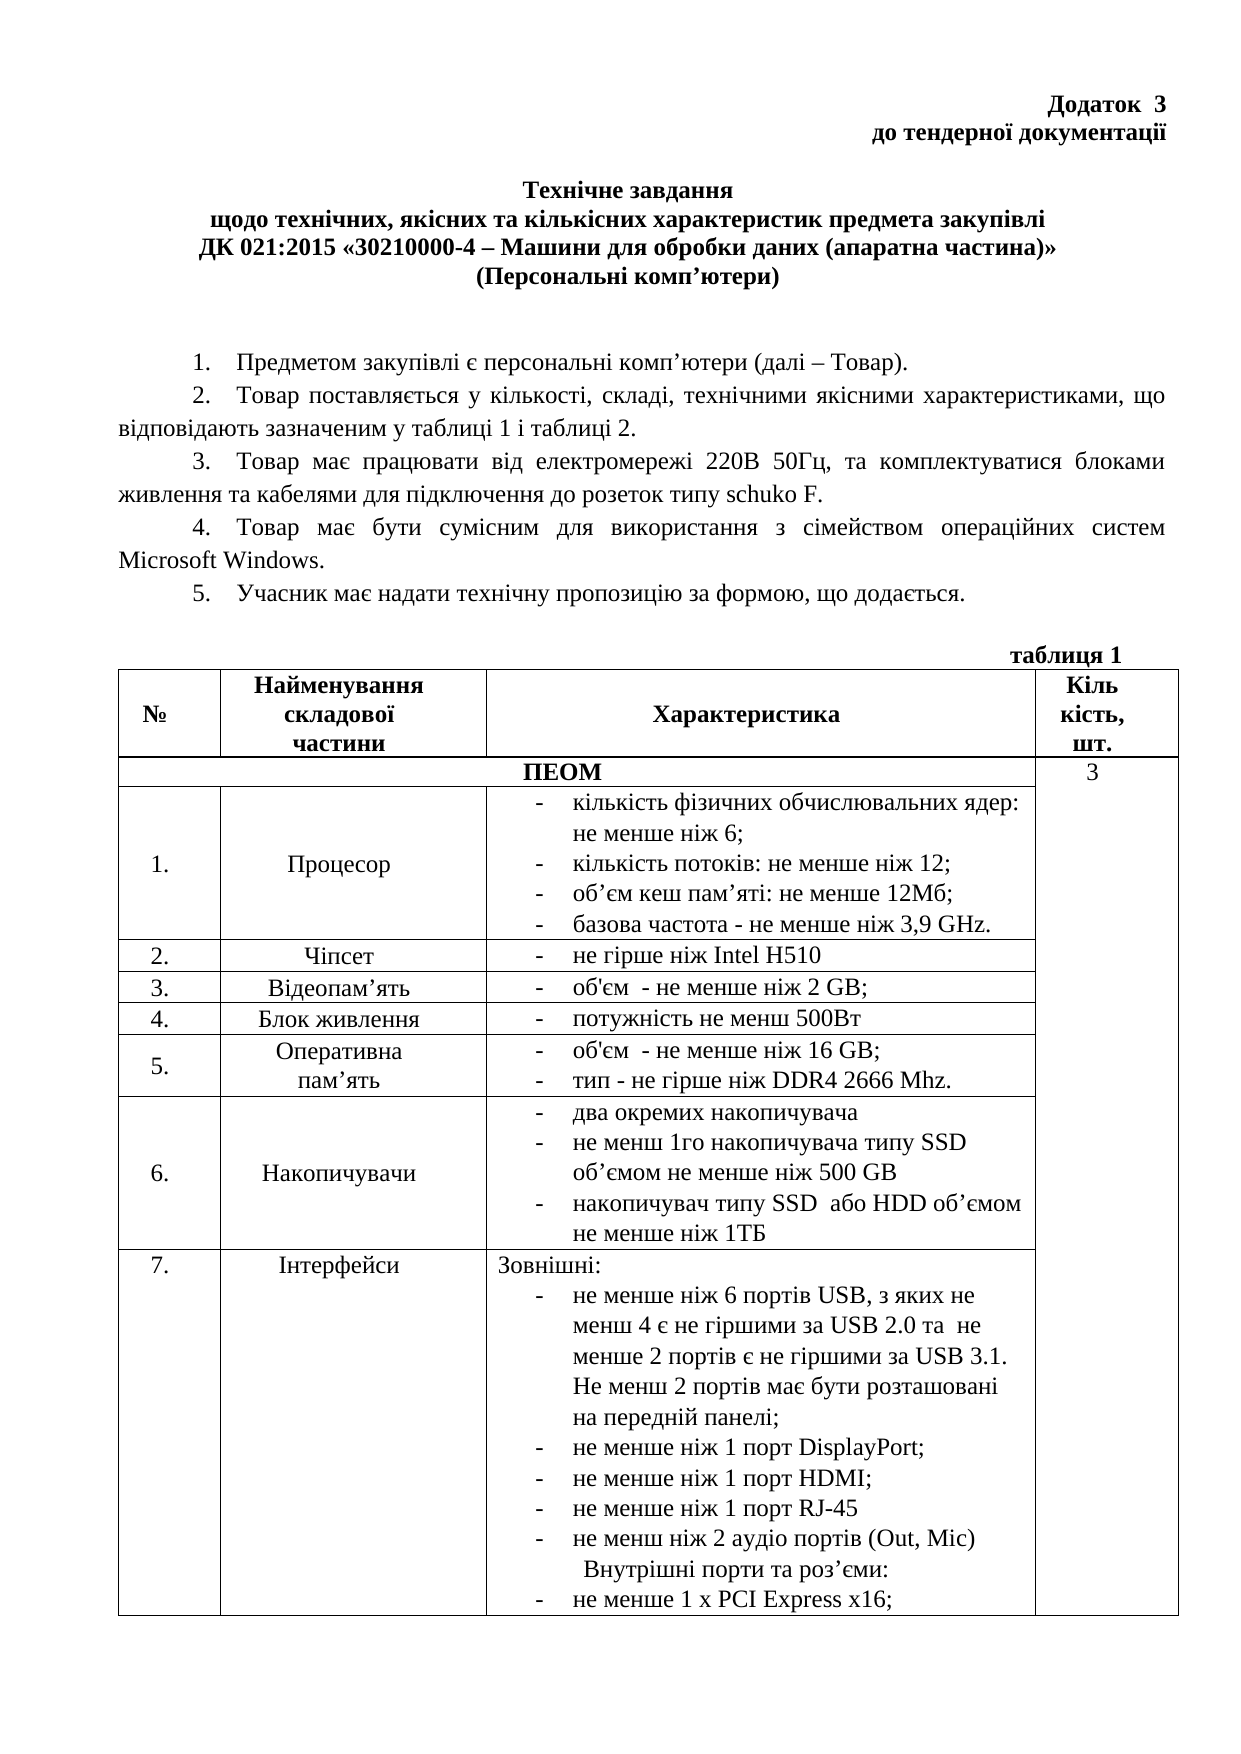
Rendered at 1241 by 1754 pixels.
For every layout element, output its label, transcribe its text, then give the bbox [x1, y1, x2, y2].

table_header Характеристика [487, 670, 1035, 756]
text щодо технічних, якісних та кількісних характеристик предмета закупівлі [131, 204, 1125, 232]
table_cell [119, 972, 220, 1002]
table_cell не гірше ніж Intel H510 [487, 940, 1035, 971]
text таблиця 1 [148, 640, 1122, 669]
table_cell Блок живлення [221, 1003, 486, 1034]
table_cell Накопичувачи [221, 1097, 486, 1249]
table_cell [487, 1250, 1035, 1615]
table_cell [119, 1035, 220, 1096]
table_cell Оперативна пам’ять [221, 1035, 486, 1096]
table_cell ПЕОМ [119, 758, 1035, 786]
table_cell потужність не менш 500Вт [487, 1003, 1035, 1034]
list Предметом закупівлі є персональні комп’ютери (далі – Товар). [118, 347, 1166, 376]
list Товар має бути сумісним для використання з сімейством операційних систем Microsoft Windows. [118, 512, 1166, 574]
table_cell [119, 1250, 220, 1615]
table_header Найменування складової частини [221, 670, 486, 756]
text до тендерної документації [634, 117, 1166, 146]
table_cell [119, 1003, 220, 1034]
table_cell Процесор [221, 787, 486, 939]
list Учасник має надати технічну пропозицію за формою, що додається. [118, 578, 1166, 607]
text Технічне завдання [131, 175, 1125, 204]
table_cell Відеопам’ять [221, 972, 486, 1002]
list Товар має працювати від електромережі 220В 50Гц, та комплектуватися блоками живлення та кабелями для підключення до розеток типу schuko F. [118, 446, 1166, 508]
table_cell [119, 1097, 220, 1249]
text ДК 021:2015 «30210000-4 – Машини для обробки даних (апаратна частина)» (Персональні комп’ютери) [131, 232, 1125, 290]
table_cell 3 [1036, 758, 1178, 1615]
table_cell два окремих накопичувача не менш 1го накопичувача типу SSD об’ємом не менше ніж 500 GB накопичувач типу SSD або HDD об’ємом не менше ніж 1ТБ [487, 1097, 1035, 1249]
text Додаток 3 [118, 89, 1166, 117]
table_cell кількість фізичних обчислювальних ядер: не менше ніж 6; кількість потоків: не менше ніж 12; об’єм кеш пам’яті: не менше 12Мб; базова частота - не менше ніж 3,9 GHz. [487, 787, 1035, 939]
table_cell [119, 940, 220, 971]
table_cell об'єм - не менше ніж 2 GB; [487, 972, 1035, 1002]
table_cell [119, 787, 220, 939]
table_cell Інтерфейси [221, 1250, 486, 1615]
list Товар поставляється у кількості, складі, технічними якісними характеристиками, що відповідають зазначеним у таблиці 1 і таблиці 2. [118, 380, 1166, 442]
table_header Кількість, шт. [1036, 670, 1178, 756]
table_header № [119, 670, 220, 756]
table_cell Чіпсет [221, 940, 486, 971]
table_cell об'єм - не менше ніж 16 GB; тип - не гірше ніж DDR4 2666 Mhz. [487, 1035, 1035, 1096]
